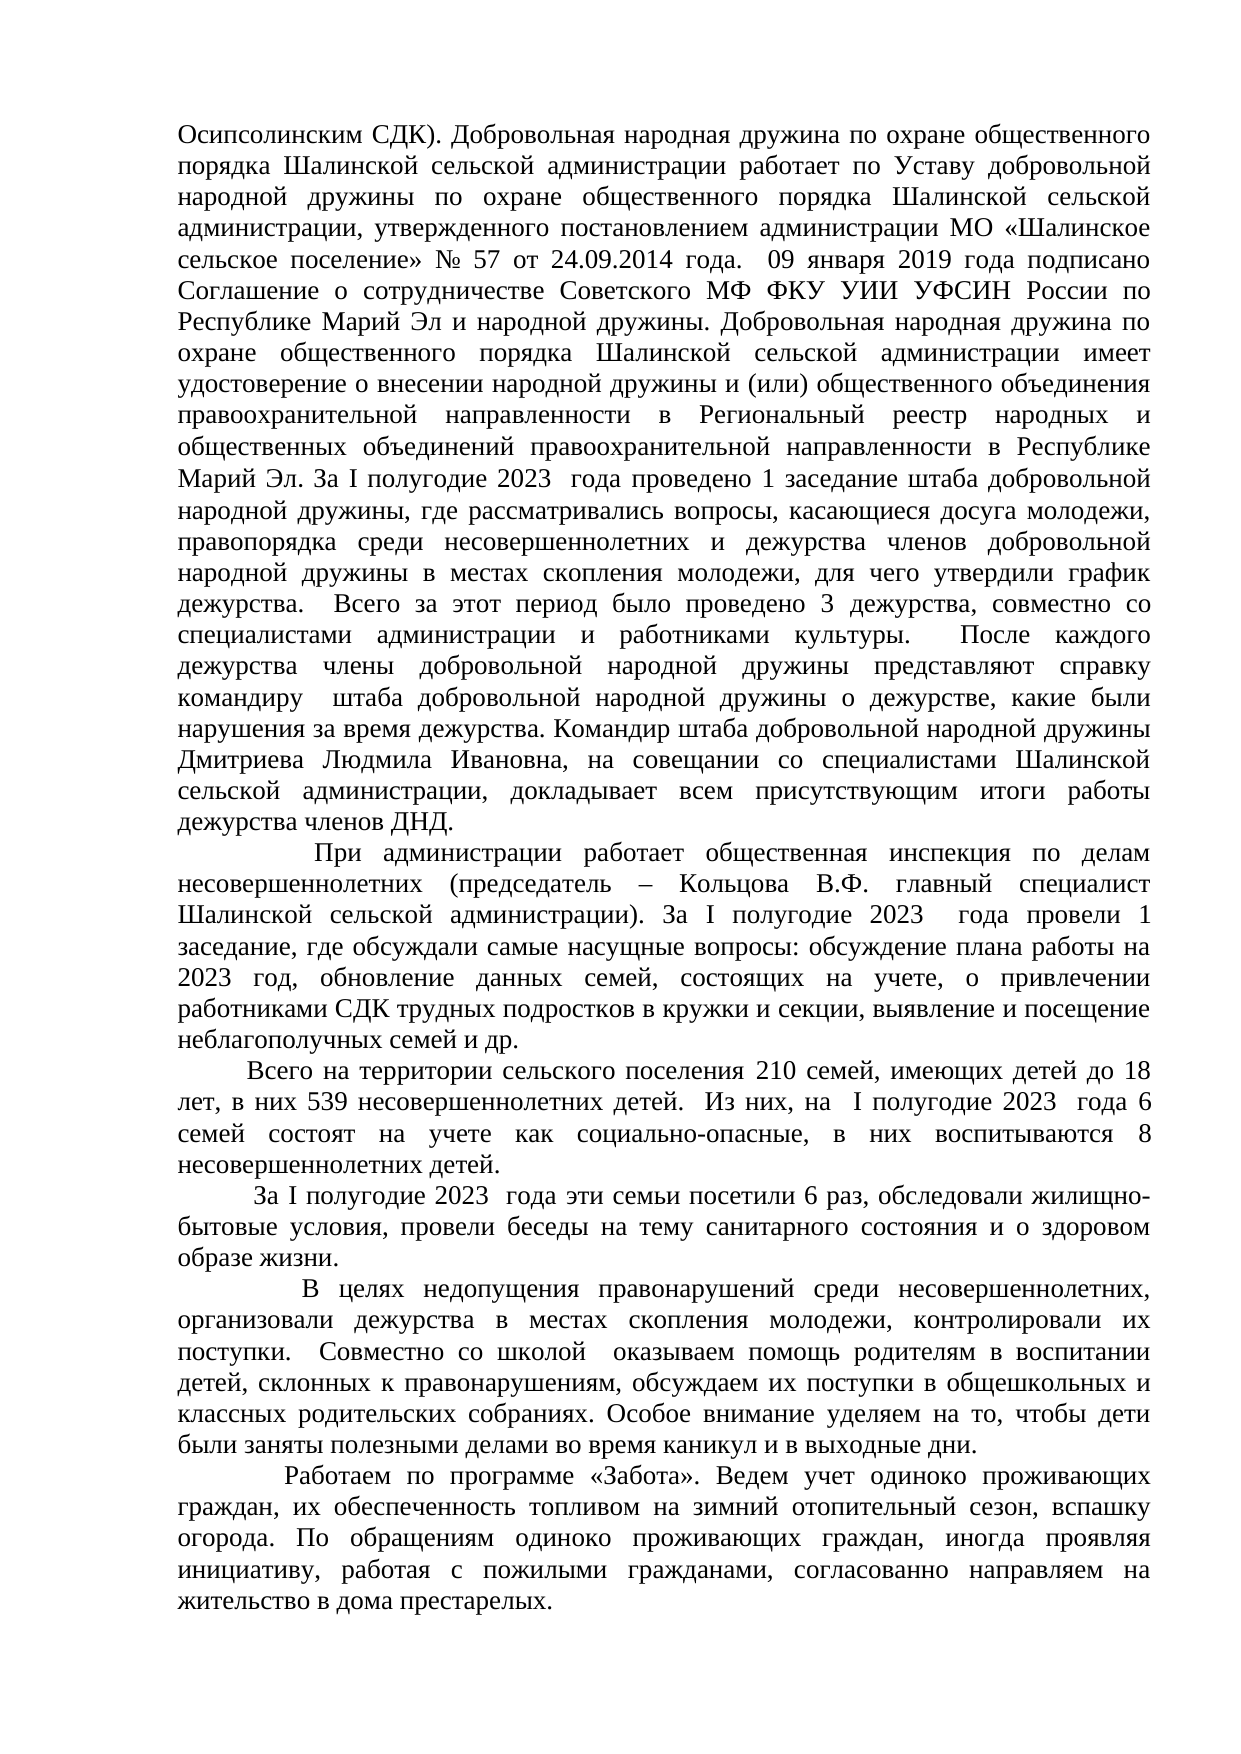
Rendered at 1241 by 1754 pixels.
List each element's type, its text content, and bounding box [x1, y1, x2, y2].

text Всего на территории сельского поселения 210 семей, имеющих детей до 18 лет, в них 539 несовершеннолетних детей. Из них, на I полугодие 2023 года 6 семей состоят на учете как социально-опасные, в них воспитываются 8 несовершеннолетних детей. [177, 1054, 1152, 1179]
text За I полугодие 2023 года эти семьи посетили 6 раз, обследовали жилищно-бытовые условия, провели беседы на тему санитарного состояния и о здоровом образе жизни. [177, 1179, 1152, 1272]
text При администрации работает общественная инспекция по делам несовершеннолетних (председатель – Кольцова В.Ф. главный специалист Шалинской сельской администрации). За I полугодие 2023 года провели 1 заседание, где обсуждали самые насущные вопросы: обсуждение плана работы на 2023 год, обновление данных семей, состоящих на учете, о привлечении работниками СДК трудных подростков в кружки и секции, выявление и посещение неблагополучных семей и др. [177, 836, 1152, 1054]
text Работаем по программе «Забота». Ведем учет одиноко проживающих граждан, их обеспеченность топливом на зимний отопительный сезон, вспашку огорода. По обращениям одиноко проживающих граждан, иногда проявляя инициативу, работая с пожилыми гражданами, согласованно направляем на жительство в дома престарелых. [177, 1459, 1152, 1615]
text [177, 118, 1152, 836]
text В целях недопущения правонарушений среди несовершеннолетних, организовали дежурства в местах скопления молодежи, контролировали их поступки. Совместно со школой оказываем помощь родителям в воспитании детей, склонных к правонарушениям, обсуждаем их поступки в общешкольных и классных родительских собраниях. Особое внимание уделяем на то, чтобы дети были заняты полезными делами во время каникул и в выходные дни. [177, 1272, 1152, 1459]
